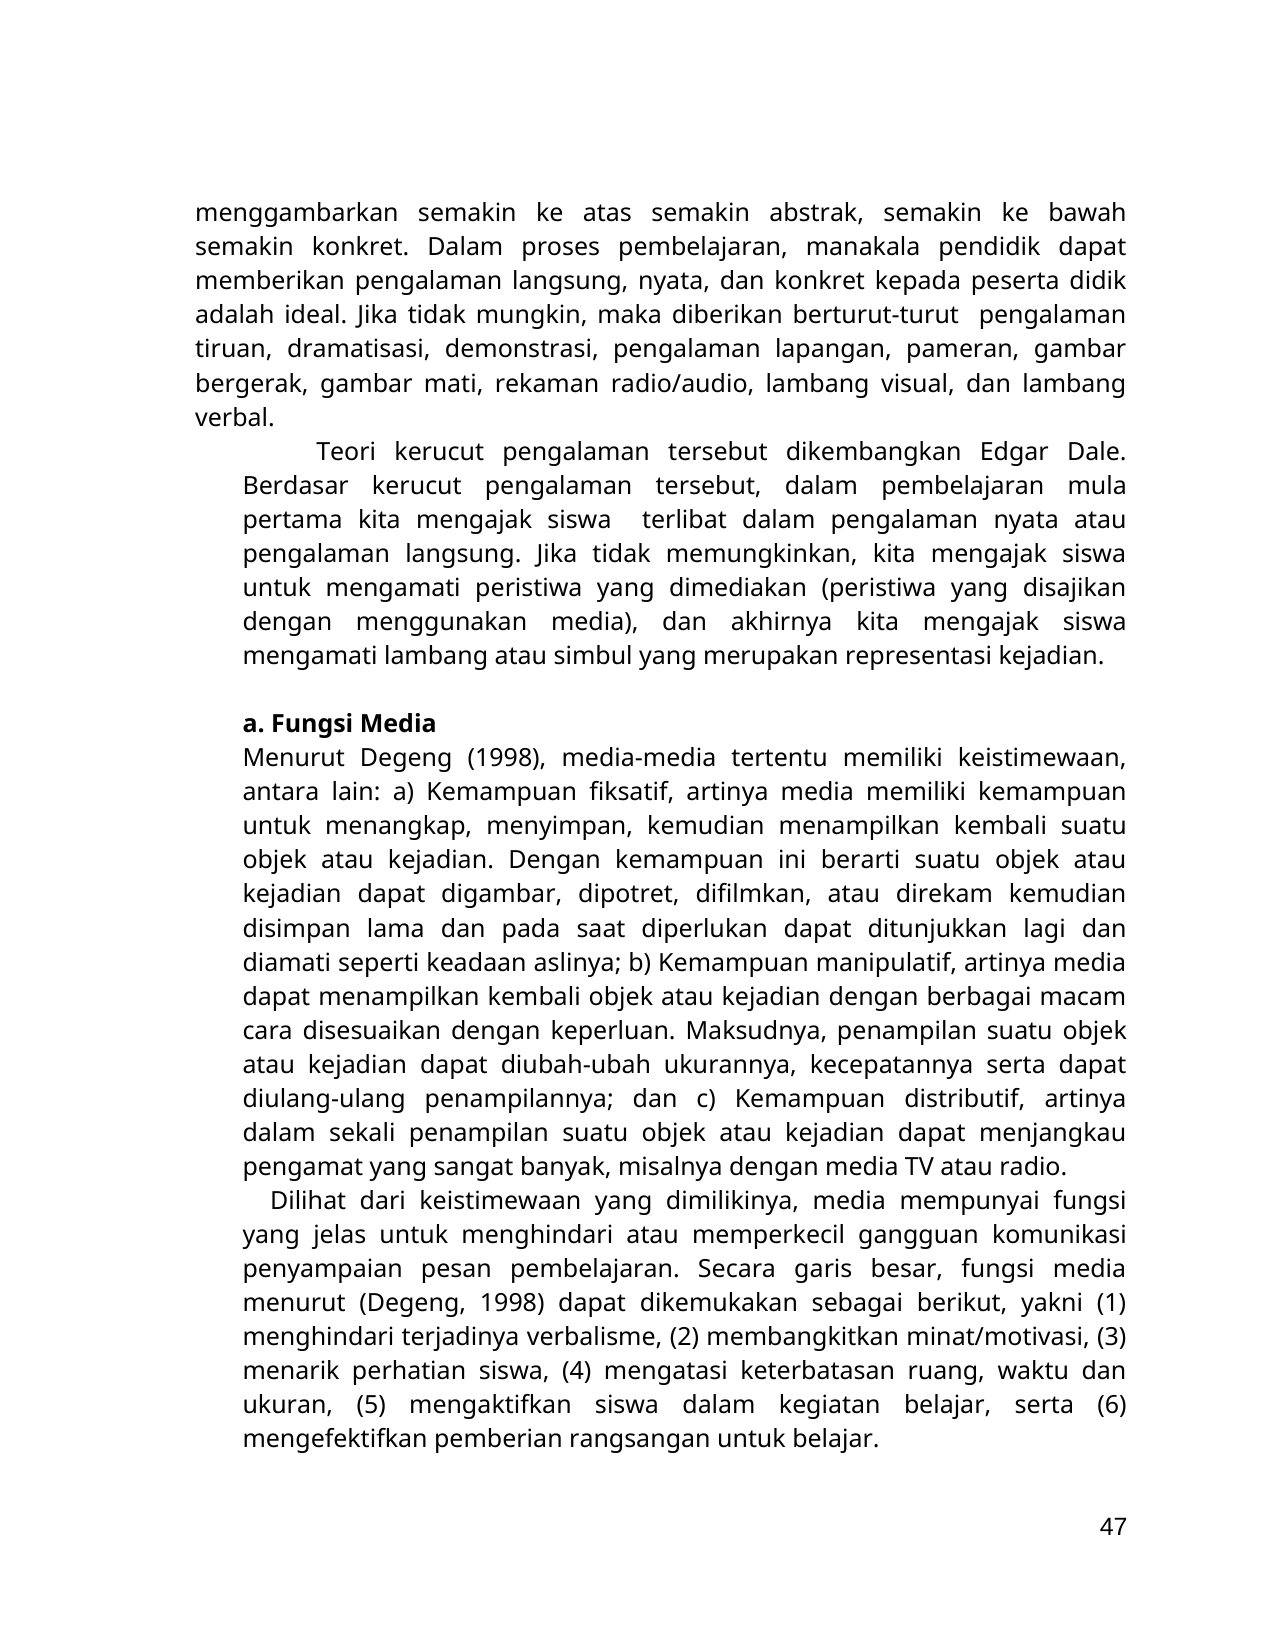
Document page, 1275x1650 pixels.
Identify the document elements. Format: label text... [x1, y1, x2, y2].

text Dilihat dari keistimewaan yang dimilikinya, media mempunyai fungsi yang jelas untuk menghindari atau memperkecil gangguan komunikasi penyampaian pesan pembelajaran. Secara garis besar, fungsi media menurut (Degeng, 1998) dapat dikemukakan sebagai berikut, yakni (1) menghindari terjadinya verbalisme, (2) membangkitkan minat/motivasi, (3) menarik perhatian siswa, (4) mengatasi keterbatasan ruang, waktu dan ukuran, (5) mengaktifkan siswa dalam kegiatan belajar, serta (6) mengefektifkan pemberian rangsangan untuk belajar. [242, 1183, 1127, 1455]
text Teori kerucut pengalaman tersebut dikembangkan Edgar Dale. Berdasar kerucut pengalaman tersebut, dalam pembelajaran mula pertama kita mengajak siswa terlibat dalam pengalaman nyata atau pengalaman langsung. Jika tidak memungkinkan, kita mengajak siswa untuk mengamati peristiwa yang dimediakan (peristiwa yang disajikan dengan menggunakan media), dan akhirnya kita mengajak siswa mengamati lambang atau simbul yang merupakan representasi kejadian. [242, 433, 1127, 672]
text Menurut Degeng (1998), media-media tertentu memiliki keistimewaan, antara lain: a) Kemampuan fiksatif, artinya media memiliki kemampuan untuk menangkap, menyimpan, kemudian menampilkan kembali suatu objek atau kejadian. Dengan kemampuan ini berarti suatu objek atau kejadian dapat digambar, dipotret, difilmkan, atau direkam kemudian disimpan lama dan pada saat diperlukan dapat ditunjukkan lagi dan diamati seperti keadaan aslinya; b) Kemampuan manipulatif, artinya media dapat menampilkan kembali objek atau kejadian dengan berbagai macam cara disesuaikan dengan keperluan. Maksudnya, penampilan suatu objek atau kejadian dapat diubah-ubah ukurannya, kecepatannya serta dapat diulang-ulang penampilannya; dan c) Kemampuan distributif, artinya dalam sekali penampilan suatu objek atau kejadian dapat menjangkau pengamat yang sangat banyak, misalnya dengan media TV atau radio. [242, 740, 1127, 1183]
text a. Fungsi Media [242, 706, 1127, 740]
